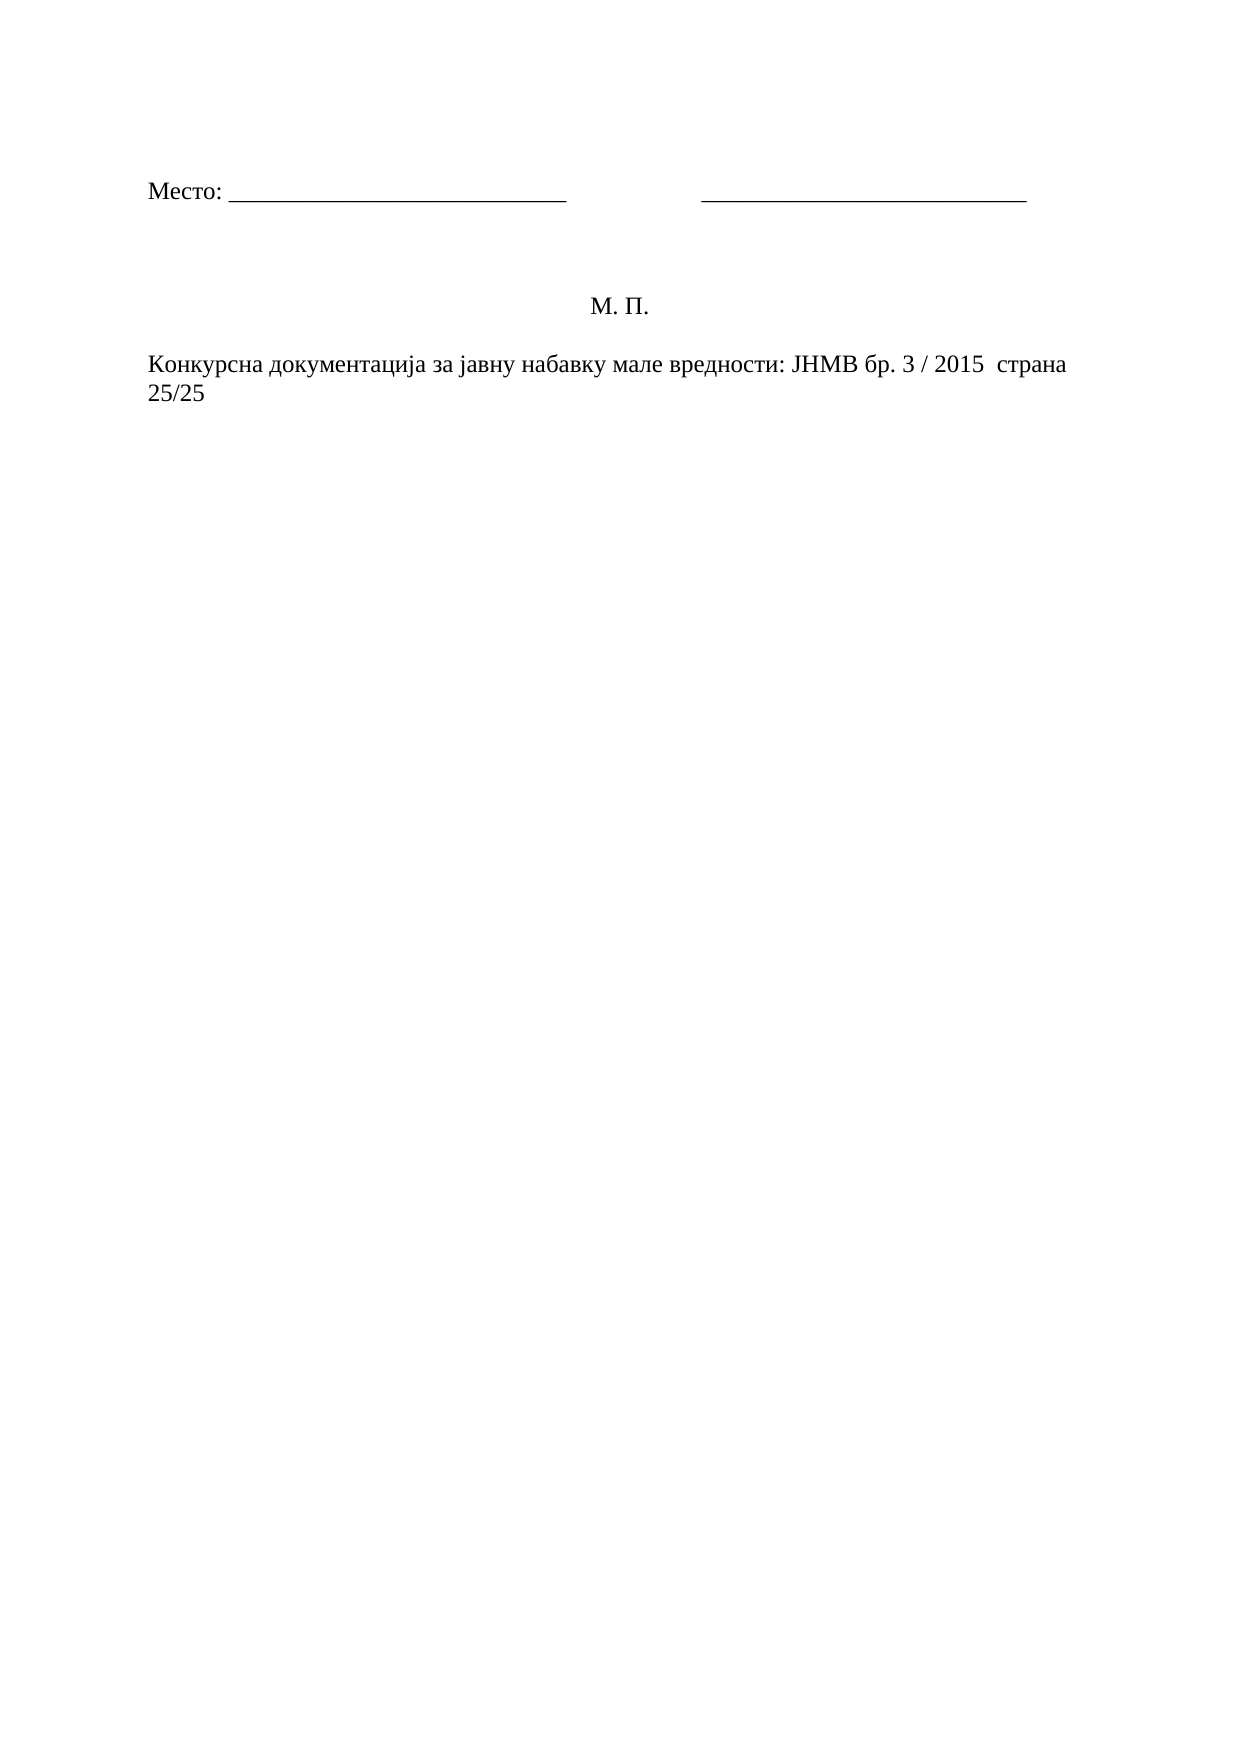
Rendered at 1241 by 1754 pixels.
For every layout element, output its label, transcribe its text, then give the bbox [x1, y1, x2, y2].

text Место: ___________________________ __________________________ [148, 176, 1093, 205]
text М. П. [148, 291, 1093, 320]
text Конкурсна документација за јавну набавку мале вредности: ЈНМВ бр. 3 / 2015 страна 25/25 [148, 349, 1093, 406]
